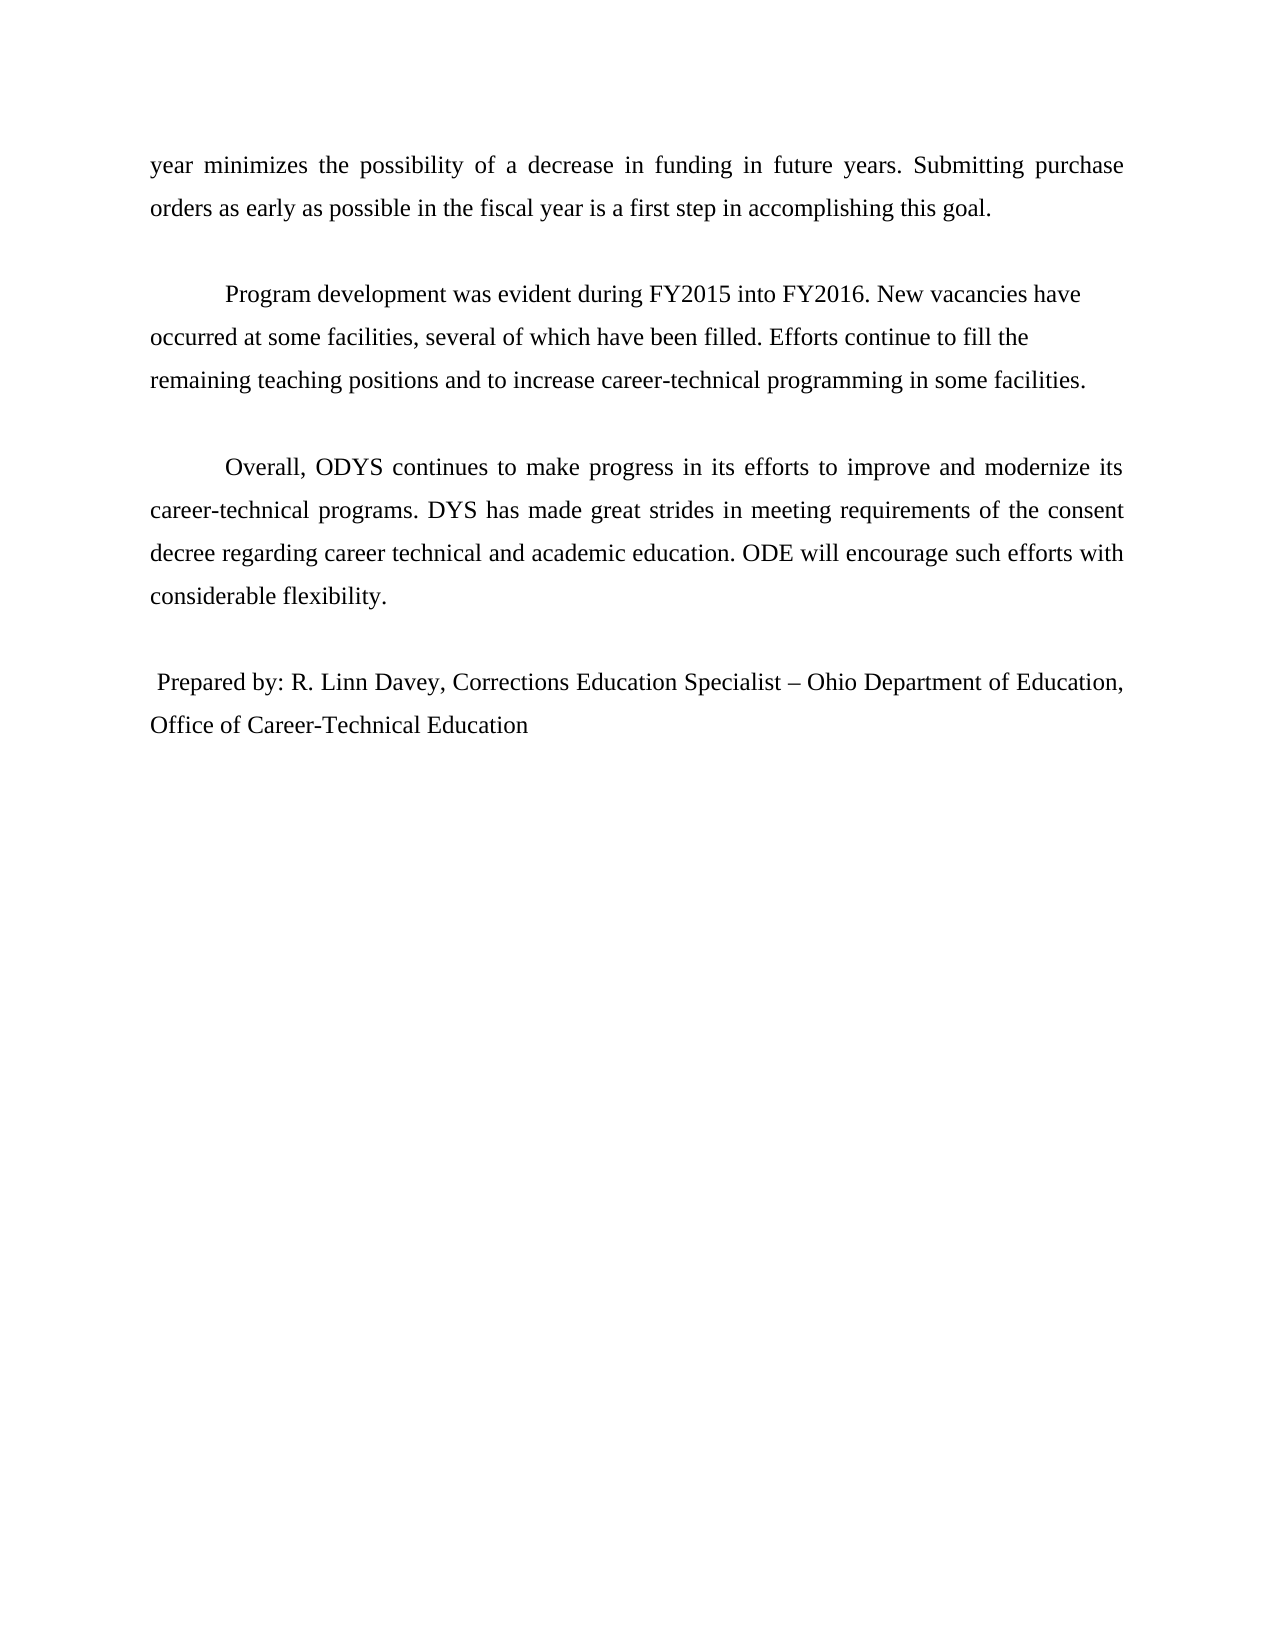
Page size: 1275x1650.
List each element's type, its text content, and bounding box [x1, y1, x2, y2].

text Overall, ODYS continues to make progress in its efforts to improve and modernize its career-technical programs. DYS has made great strides in meeting requirements of the consent decree regarding career technical and academic education. ODE will encourage such efforts with considerable flexibility. [150, 452, 1125, 610]
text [150, 150, 1125, 222]
text Prepared by: R. Linn Davey, Corrections Education Specialist – Ohio Department of Education, Office of Career-Technical Education [150, 667, 1125, 739]
text Program development was evident during FY2015 into FY2016. New vacancies have occurred at some facilities, several of which have been filled. Efforts continue to fill the remaining teaching positions and to increase career-technical programming in some facilities. [150, 279, 1125, 394]
